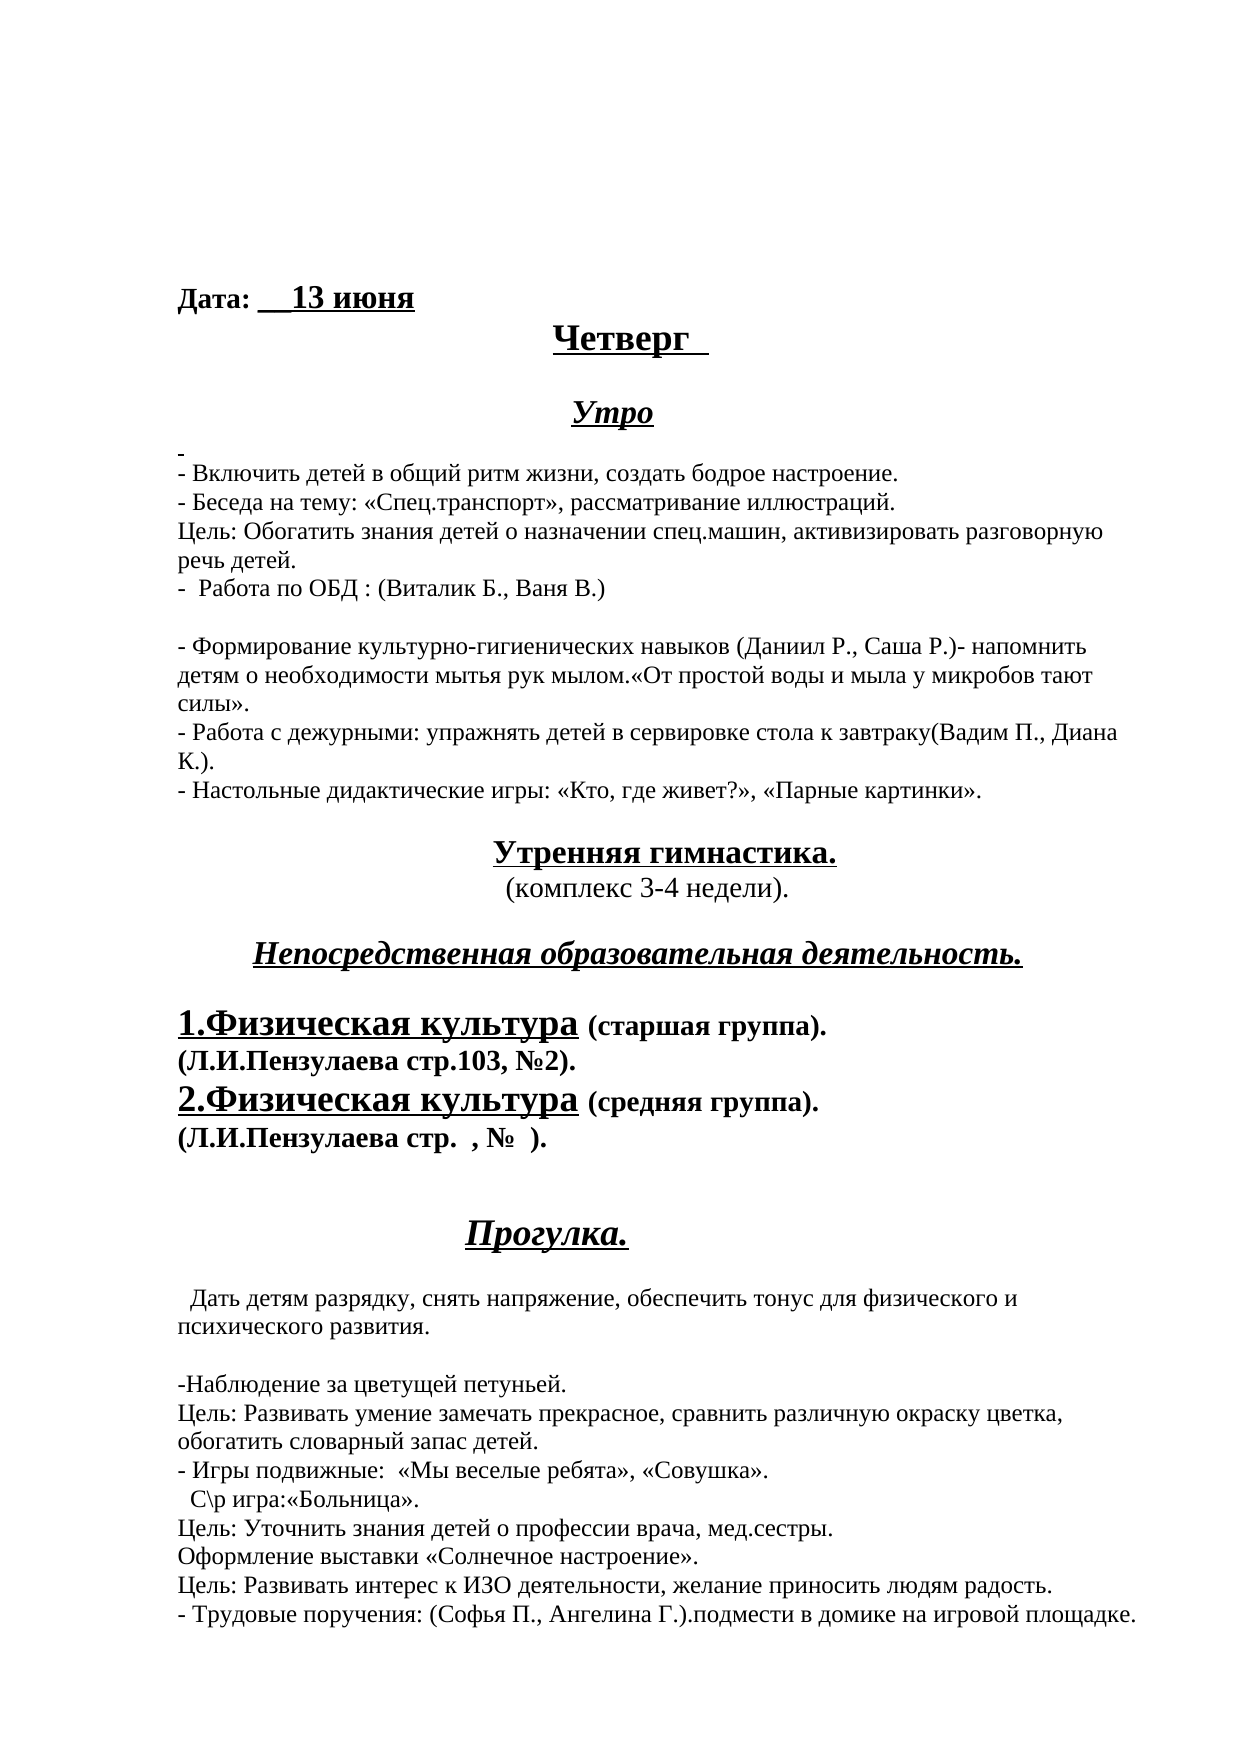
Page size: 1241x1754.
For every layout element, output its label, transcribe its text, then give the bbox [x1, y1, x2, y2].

text Утро [177, 392, 1152, 431]
text Дата: __13 июня [177, 277, 1152, 316]
text (Л.И.Пензулаева стр.103, №2). [177, 1043, 1152, 1077]
text Прогулка. [177, 1211, 1152, 1254]
text - Игры подвижные: «Мы веселые ребята», «Совушка». [177, 1455, 1152, 1484]
text - Работа по ОБД : (Виталик Б., Ваня В.) [177, 573, 1152, 602]
text - Работа с дежурными: упражнять детей в сервировке стола к завтраку(Вадим П., Диана К.). [177, 717, 1152, 775]
text Цель: Развивать умение замечать прекрасное, сравнить различную окраску цветка, обогатить словарный запас детей. [177, 1398, 1152, 1455]
text - Трудовые поручения: (Софья П., Ангелина Г.).подмести в домике на игровой площадке. [177, 1599, 1152, 1628]
text Оформление выставки «Солнечное настроение». [177, 1541, 1152, 1570]
text - Беседа на тему: «Спец.транспорт», рассматривание иллюстраций. [177, 487, 1152, 516]
text Четверг [177, 316, 1152, 359]
text Утренняя гимнастика. [177, 832, 1152, 871]
text (комплекс 3-4 недели). [177, 871, 1152, 904]
text С\р игра:«Больница». [177, 1484, 1152, 1513]
text Цель: Развивать интерес к ИЗО деятельности, желание приносить людям радость. [177, 1570, 1152, 1599]
text - Формирование культурно-гигиенических навыков (Даниил Р., Саша Р.)- напомнить детям о необходимости мытья рук мылом.«От простой воды и мыла у микробов тают силы». [177, 631, 1152, 717]
text (Л.И.Пензулаева стр. , № ). [177, 1120, 1152, 1153]
text 2.Физическая культура (средняя группа). [177, 1077, 1152, 1120]
text -Наблюдение за цветущей петуньей. [177, 1369, 1152, 1398]
text Цель: Обогатить знания детей о назначении спец.машин, активизировать разговорную речь детей. [177, 516, 1152, 573]
text 1.Физическая культура (старшая группа). [177, 1000, 1152, 1043]
text Цель: Уточнить знания детей о профессии врача, мед.сестры. [177, 1513, 1152, 1541]
text - Настольные дидактические игры: «Кто, где живет?», «Парные картинки». [177, 775, 1152, 803]
text - Включить детей в общий ритм жизни, создать бодрое настроение. [177, 458, 1152, 487]
text Непосредственная образовательная деятельность. [177, 933, 1152, 971]
text Дать детям разрядку, снять напряжение, обеспечить тонус для физического и психического развития. [177, 1283, 1152, 1340]
